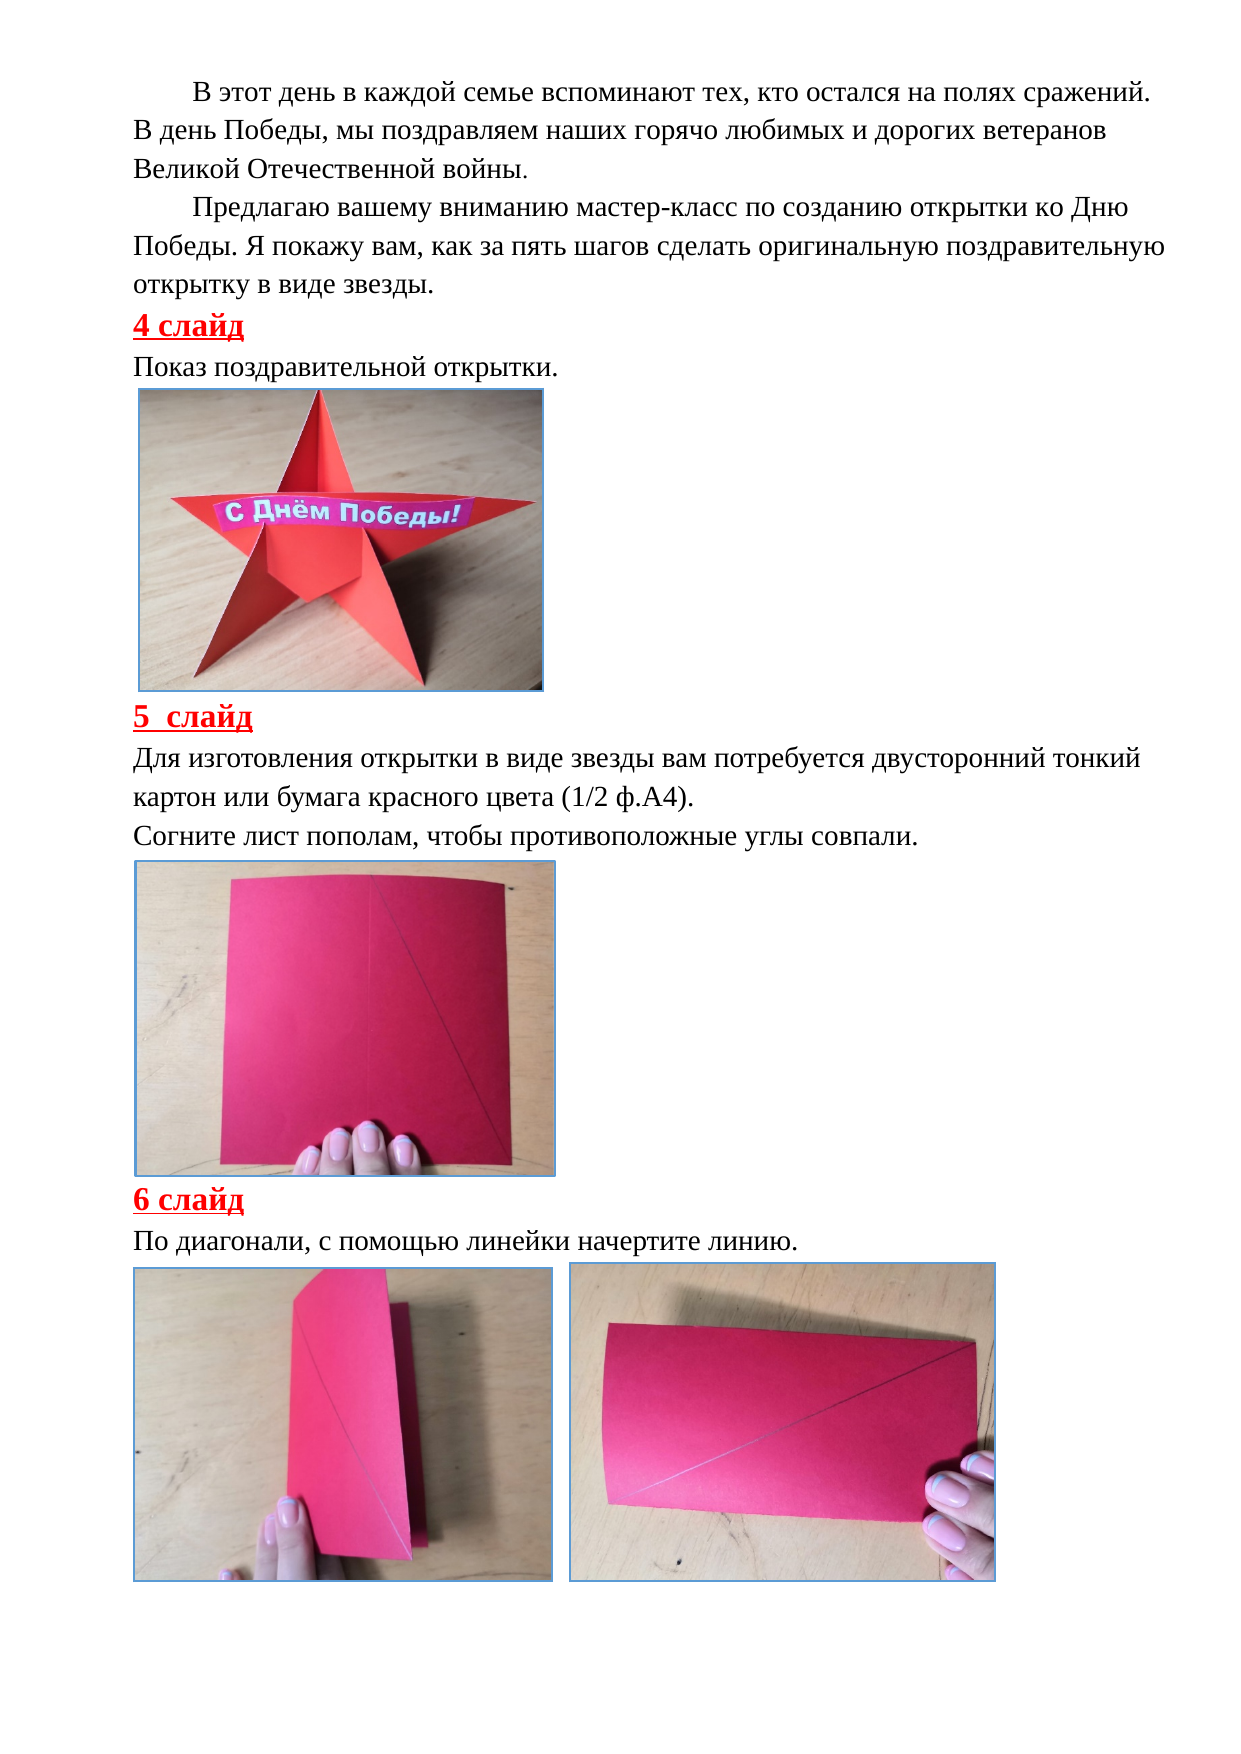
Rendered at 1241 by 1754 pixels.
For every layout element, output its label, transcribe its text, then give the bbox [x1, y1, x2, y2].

text По диагонали, с помощью линейки начертите линию. [133, 1223, 1167, 1257]
text 5 слайд [133, 697, 1167, 735]
text В этот день в каждой семье вспоминают тех, кто остался на полях сражений. В день Победы, мы поздравляем наших горячо любимых и дорогих ветеранов Великой Отечественной войны. [133, 74, 1167, 184]
picture [571, 1264, 994, 1580]
text 6 слайд [133, 1179, 1167, 1218]
picture [135, 1269, 551, 1580]
text Предлагаю вашему вниманию мастер-класс по созданию открытки ко Дню Победы. Я покажу вам, как за пять шагов сделать оригинальную поздравительную открытку в виде звезды. [133, 189, 1167, 300]
text 4 слайд [133, 305, 1167, 343]
text Для изготовления открытки в виде звезды вам потребуется двусторонний тонкий картон или бумага красного цвета (1/2 ф.А4). [133, 741, 1167, 813]
picture [137, 862, 553, 1175]
picture [140, 390, 542, 690]
text Показ поздравительной открытки. [133, 349, 1167, 383]
text Согните лист пополам, чтобы противоположные углы совпали. [133, 818, 1167, 851]
